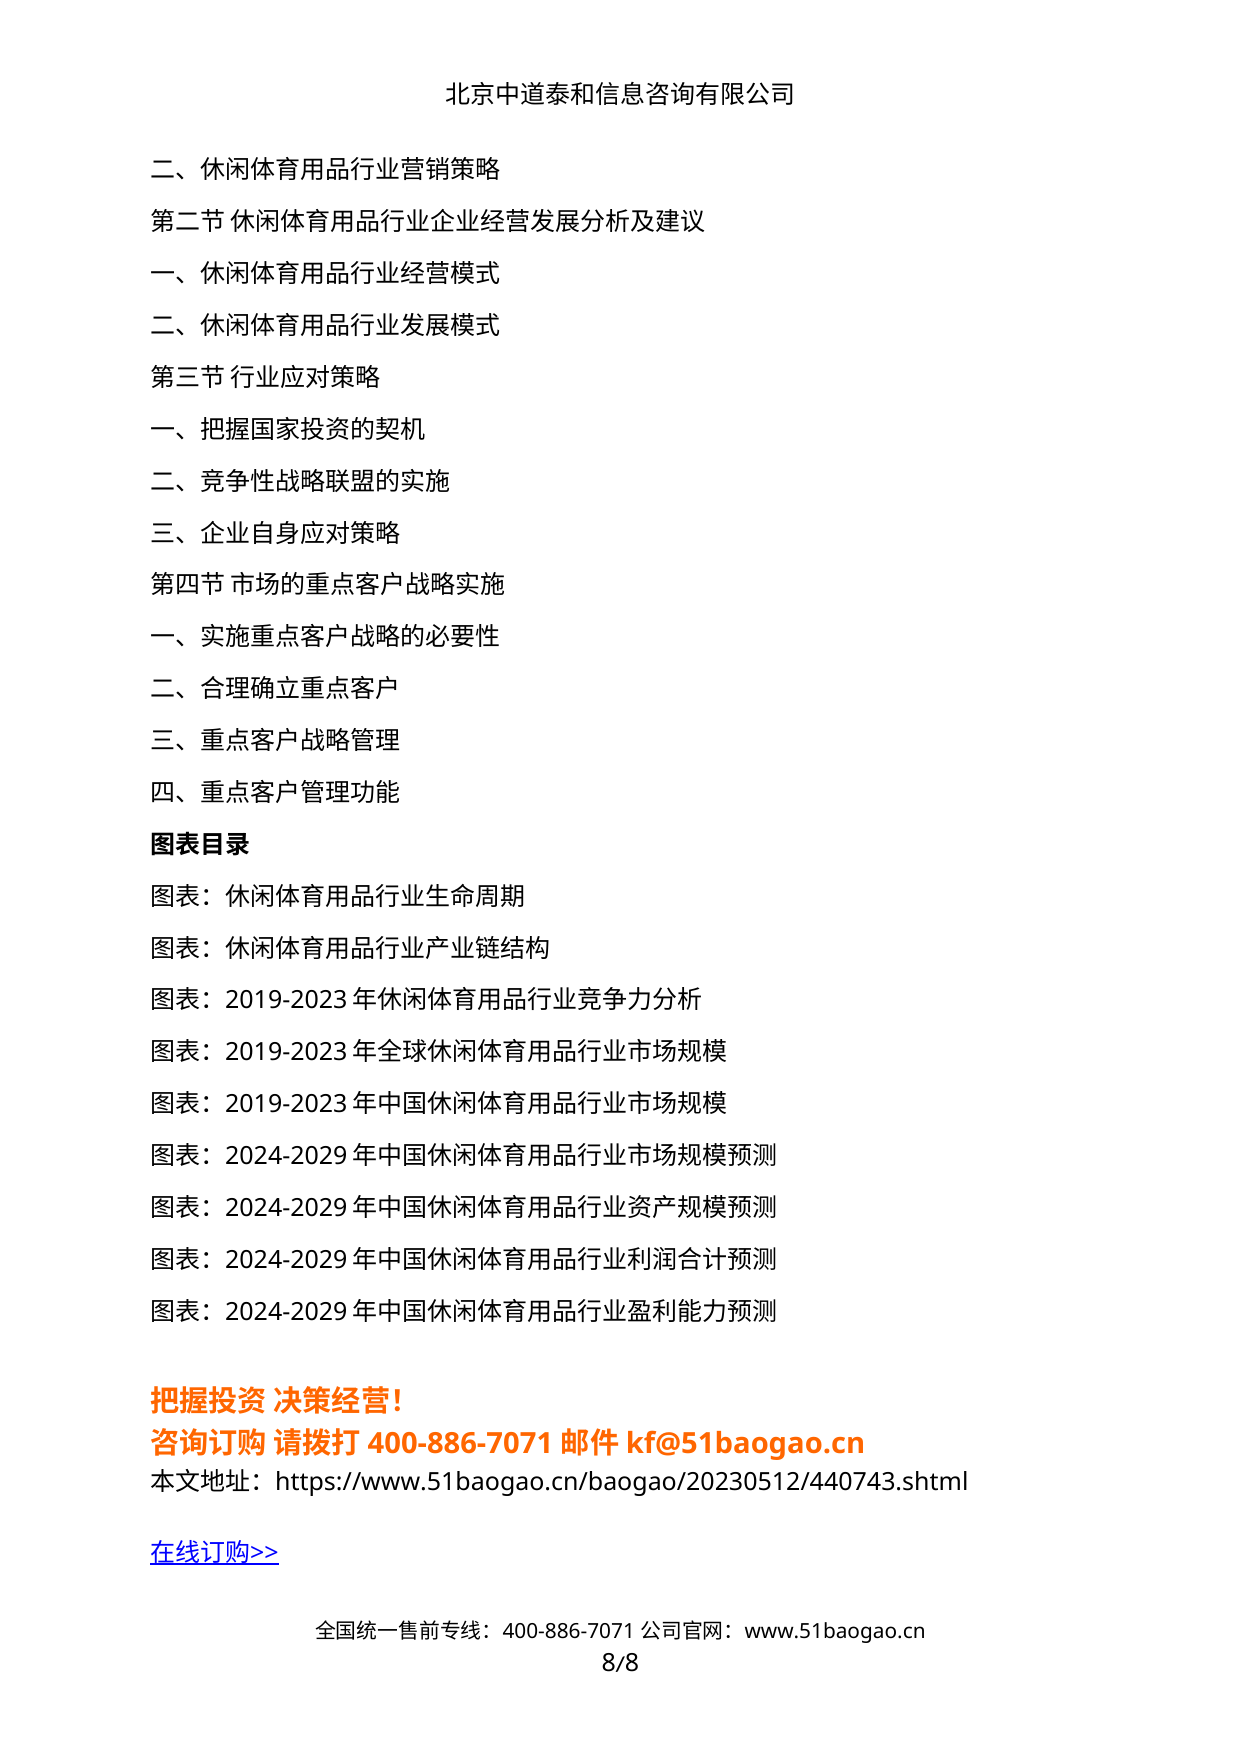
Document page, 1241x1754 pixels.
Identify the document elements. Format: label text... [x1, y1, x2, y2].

text 图表：2019-2023年休闲体育用品行业竞争力分析 [150, 980, 1090, 1016]
text 图表：2024-2029年中国休闲体育用品行业市场规模预测 [150, 1136, 1090, 1172]
text 图表：2019-2023年中国休闲体育用品行业市场规模 [150, 1084, 1090, 1120]
text 在线订购>> [150, 1498, 1090, 1568]
text 二、休闲体育用品行业营销策略 [150, 150, 1090, 186]
text 第二节 休闲体育用品行业企业经营发展分析及建议 [150, 202, 1090, 238]
text 四、重点客户管理功能 [150, 772, 1090, 809]
text 一、休闲体育用品行业经营模式 [150, 254, 1090, 290]
text 一、实施重点客户战略的必要性 [150, 617, 1090, 653]
text 图表：休闲体育用品行业生命周期 [150, 876, 1090, 912]
text 三、企业自身应对策略 [150, 513, 1090, 549]
text 二、合理确立重点客户 [150, 669, 1090, 705]
text 三、重点客户战略管理 [150, 721, 1090, 757]
text 图表：2024-2029年中国休闲体育用品行业利润合计预测 [150, 1239, 1090, 1276]
text 第三节 行业应对策略 [150, 357, 1090, 394]
text 图表目录 [150, 824, 1090, 861]
text 一、把握国家投资的契机 [150, 409, 1090, 446]
text 图表：休闲体育用品行业产业链结构 [150, 928, 1090, 964]
text 把握投资 决策经营！咨询订购 请拨打 400-886-7071 邮件 kf@51baogao.cn本文地址：https://www.51baogao.cn/baogao/20230512/440743.shtml [150, 1343, 1090, 1498]
text 图表：2019-2023年全球休闲体育用品行业市场规模 [150, 1032, 1090, 1068]
text 二、竞争性战略联盟的实施 [150, 461, 1090, 497]
text 图表：2024-2029年中国休闲体育用品行业盈利能力预测 [150, 1291, 1090, 1327]
text 图表：2024-2029年中国休闲体育用品行业资产规模预测 [150, 1187, 1090, 1224]
text 二、休闲体育用品行业发展模式 [150, 306, 1090, 342]
text 第四节 市场的重点客户战略实施 [150, 565, 1090, 601]
